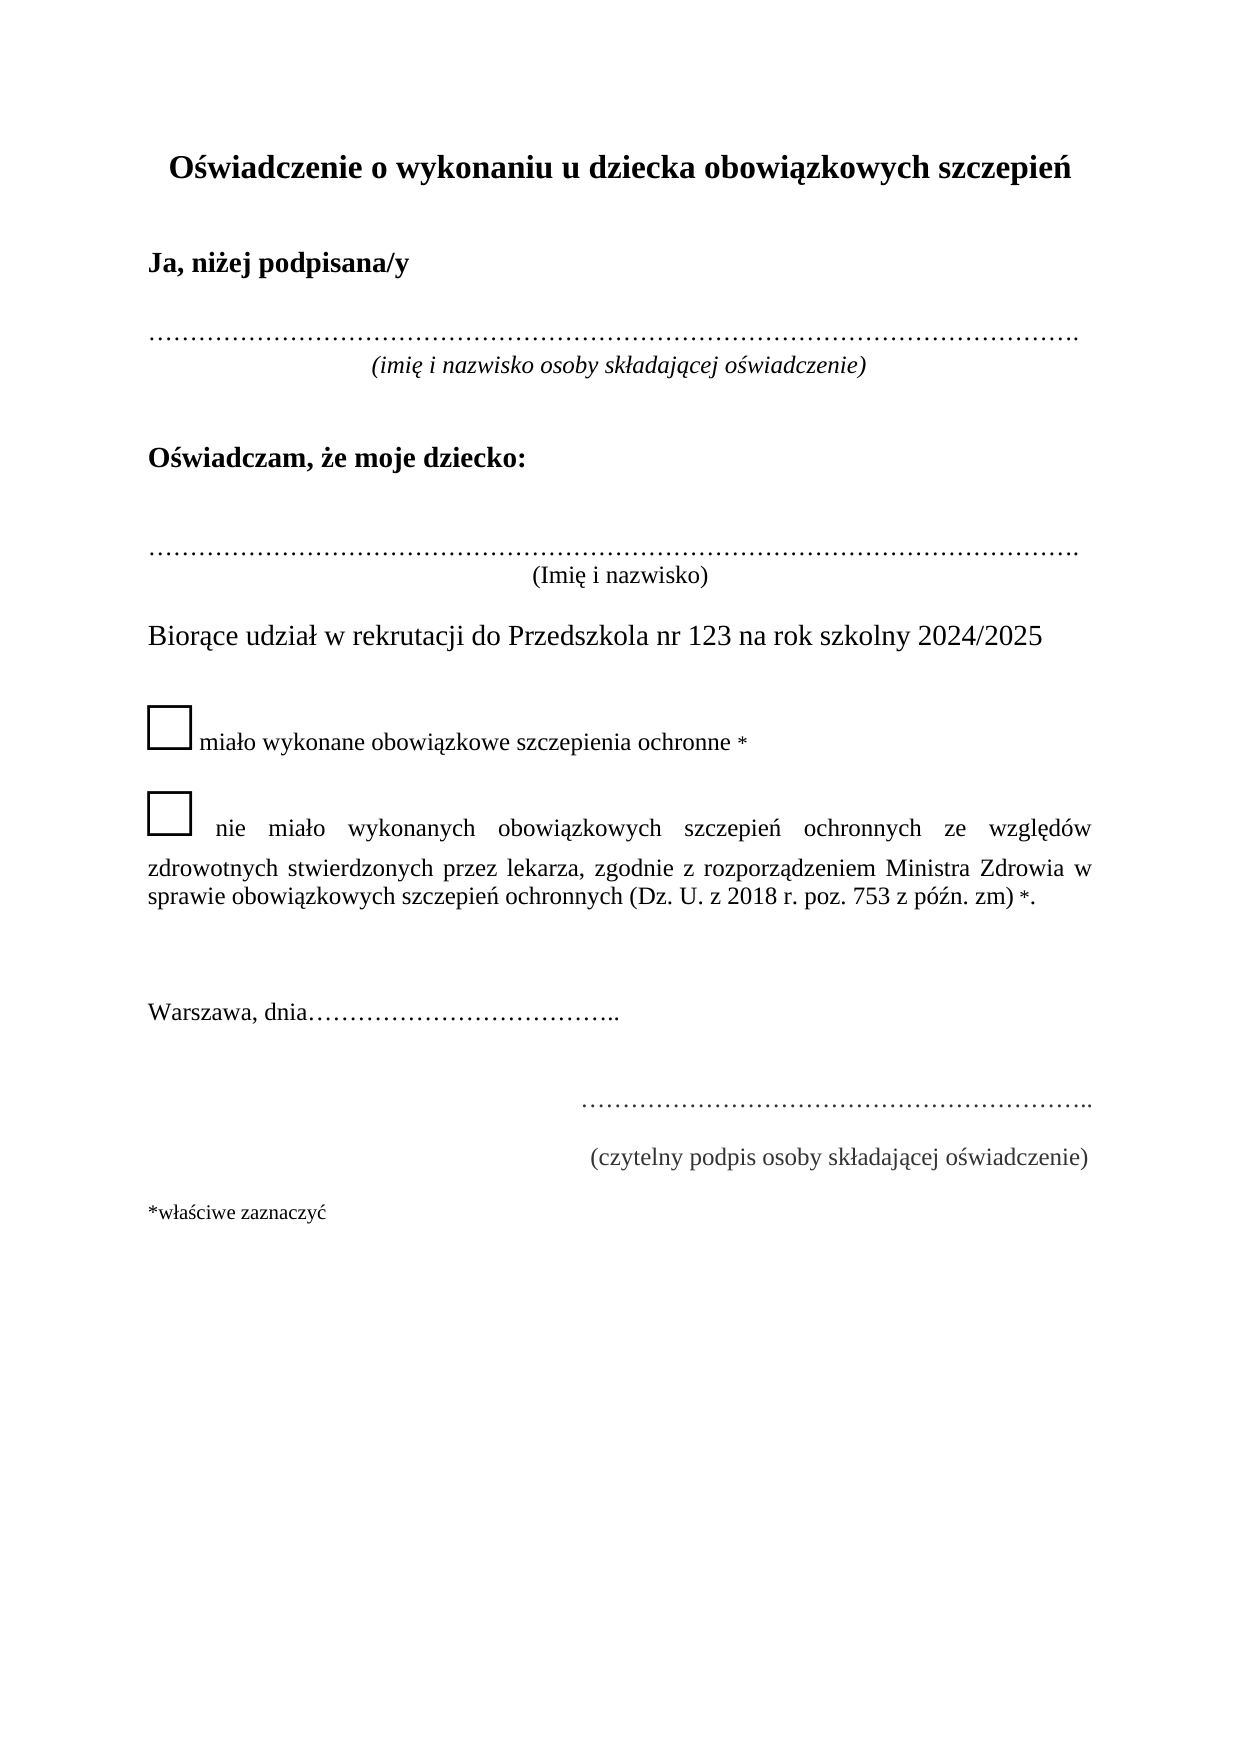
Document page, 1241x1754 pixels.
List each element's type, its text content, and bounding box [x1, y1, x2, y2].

text (Imię i nazwisko) [148, 560, 1093, 589]
text (czytelny podpis osoby składającej oświadczenie) [148, 1142, 1093, 1171]
text …………………………………………………………………………………………………. [148, 317, 1093, 346]
text □ nie miało wykonanych obowiązkowych szczepień ochronnych ze względów zdrowotnych stwierdzonych przez lekarza, zgodnie z rozporządzeniem Ministra Zdrowia w sprawie obowiązkowych szczepień ochronnych (Dz. U. z 2018 r. poz. 753 z późn. zm) *. [148, 766, 1093, 910]
text Ja, niżej podpisana/y [148, 246, 1093, 279]
text □ miało wykonane obowiązkowe szczepienia ochronne * [148, 680, 1093, 766]
text Oświadczam, że moje dziecko: [148, 441, 1093, 474]
text Biorące udział w rekrutacji do Przedszkola nr 123 na rok szkolny 2024/2025 [148, 618, 1093, 651]
text *właściwe zaznaczyć [148, 1200, 1093, 1224]
text …………………………………………………………………………………………………. [148, 532, 1093, 560]
text Warszawa, dnia……………………………….. [148, 997, 1093, 1026]
text …………………………………………………….. [443, 1084, 1093, 1113]
text Oświadczenie o wykonaniu u dziecka obowiązkowych szczepień [148, 148, 1093, 186]
text (imię i nazwisko osoby składającej oświadczenie) [148, 350, 1093, 379]
